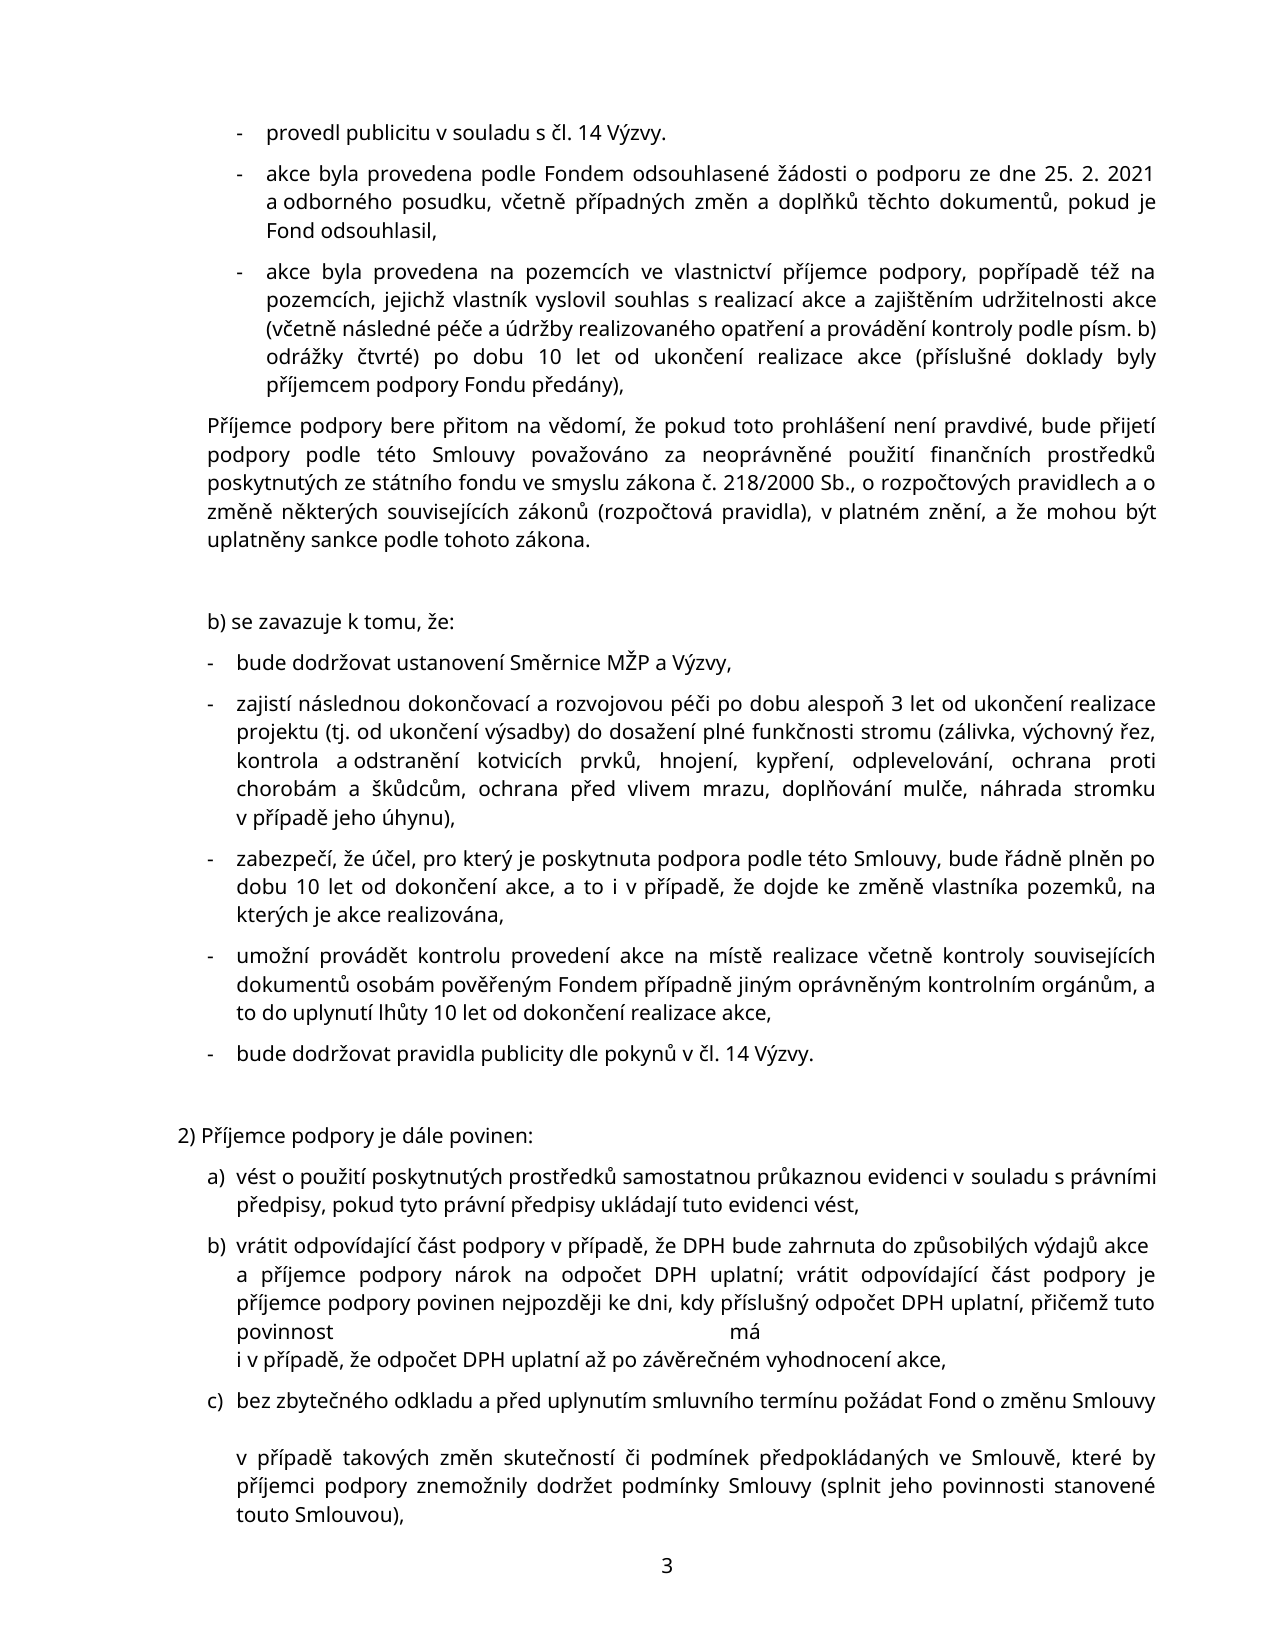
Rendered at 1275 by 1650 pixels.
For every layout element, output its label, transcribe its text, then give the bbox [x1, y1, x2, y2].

list vrátit odpovídající část podpory v případě, že DPH bude zahrnuta do způsobilých výdajů akce a příjemce podpory nárok na odpočet DPH uplatní; vrátit odpovídající část podpory je příjemce podpory povinen nejpozději ke dni, kdy příslušný odpočet DPH uplatní, přičemž tuto povinnost má i v případě, že odpočet DPH uplatní až po závěrečném vyhodnocení akce, [207, 1232, 1157, 1374]
list akce byla provedena podle Fondem odsouhlasené žádosti o podporu ze dne 25. 2. 2021 a odborného posudku, včetně případných změn a doplňků těchto dokumentů, pokud je Fond odsouhlasil, [236, 159, 1157, 244]
list provedl publicitu v souladu s čl. 14 Výzvy. [236, 118, 1157, 147]
text 2) Příjemce podpory je dále povinen: [177, 1121, 1157, 1150]
list zajistí následnou dokončovací a rozvojovou péči po dobu alespoň 3 let od ukončení realizace projektu (tj. od ukončení výsadby) do dosažení plné funkčnosti stromu (zálivka, výchovný řez, kontrola a odstranění kotvicích prvků, hnojení, kypření, odplevelování, ochrana proti chorobám a škůdcům, ochrana před vlivem mrazu, doplňování mulče, náhrada stromku v případě jeho úhynu), [207, 689, 1157, 831]
text Příjemce podpory bere přitom na vědomí, že pokud toto prohlášení není pravdivé, bude přijetí podpory podle této Smlouvy považováno za neoprávněné použití finančních prostředků poskytnutých ze státního fondu ve smyslu zákona č. 218/2000 Sb., o rozpočtových pravidlech a o změně některých souvisejících zákonů (rozpočtová pravidla), v platném znění, a že mohou být uplatněny sankce podle tohoto zákona. [207, 412, 1157, 554]
list umožní provádět kontrolu provedení akce na místě realizace včetně kontroly souvisejících dokumentů osobám pověřeným Fondem případně jiným oprávněným kontrolním orgánům, a to do uplynutí lhůty 10 let od dokončení realizace akce, [207, 942, 1157, 1027]
list bude dodržovat pravidla publicity dle pokynů v čl. 14 Výzvy. [207, 1039, 1157, 1068]
list zabezpečí, že účel, pro který je poskytnuta podpora podle této Smlouvy, bude řádně plněn po dobu 10 let od dokončení akce, a to i v případě, že dojde ke změně vlastníka pozemků, na kterých je akce realizována, [207, 844, 1157, 929]
list bude dodržovat ustanovení Směrnice MŽP a Výzvy, [207, 648, 1157, 677]
text b) se zavazuje k tomu, že: [207, 607, 1157, 636]
list bez zbytečného odkladu a před uplynutím smluvního termínu požádat Fond o změnu Smlouvy v případě takových změn skutečností či podmínek předpokládaných ve Smlouvě, které by příjemci podpory znemožnily dodržet podmínky Smlouvy (splnit jeho povinnosti stanovené touto Smlouvou), [207, 1386, 1157, 1528]
list vést o použití poskytnutých prostředků samostatnou průkaznou evidenci v souladu s právními předpisy, pokud tyto právní předpisy ukládají tuto evidenci vést, [207, 1162, 1157, 1219]
list akce byla provedena na pozemcích ve vlastnictví příjemce podpory, popřípadě též na pozemcích, jejichž vlastník vyslovil souhlas s realizací akce a zajištěním udržitelnosti akce (včetně následné péče a údržby realizovaného opatření a provádění kontroly podle písm. b) odrážky čtvrté) po dobu 10 let od ukončení realizace akce (příslušné doklady byly příjemcem podpory Fondu předány), [236, 257, 1157, 399]
